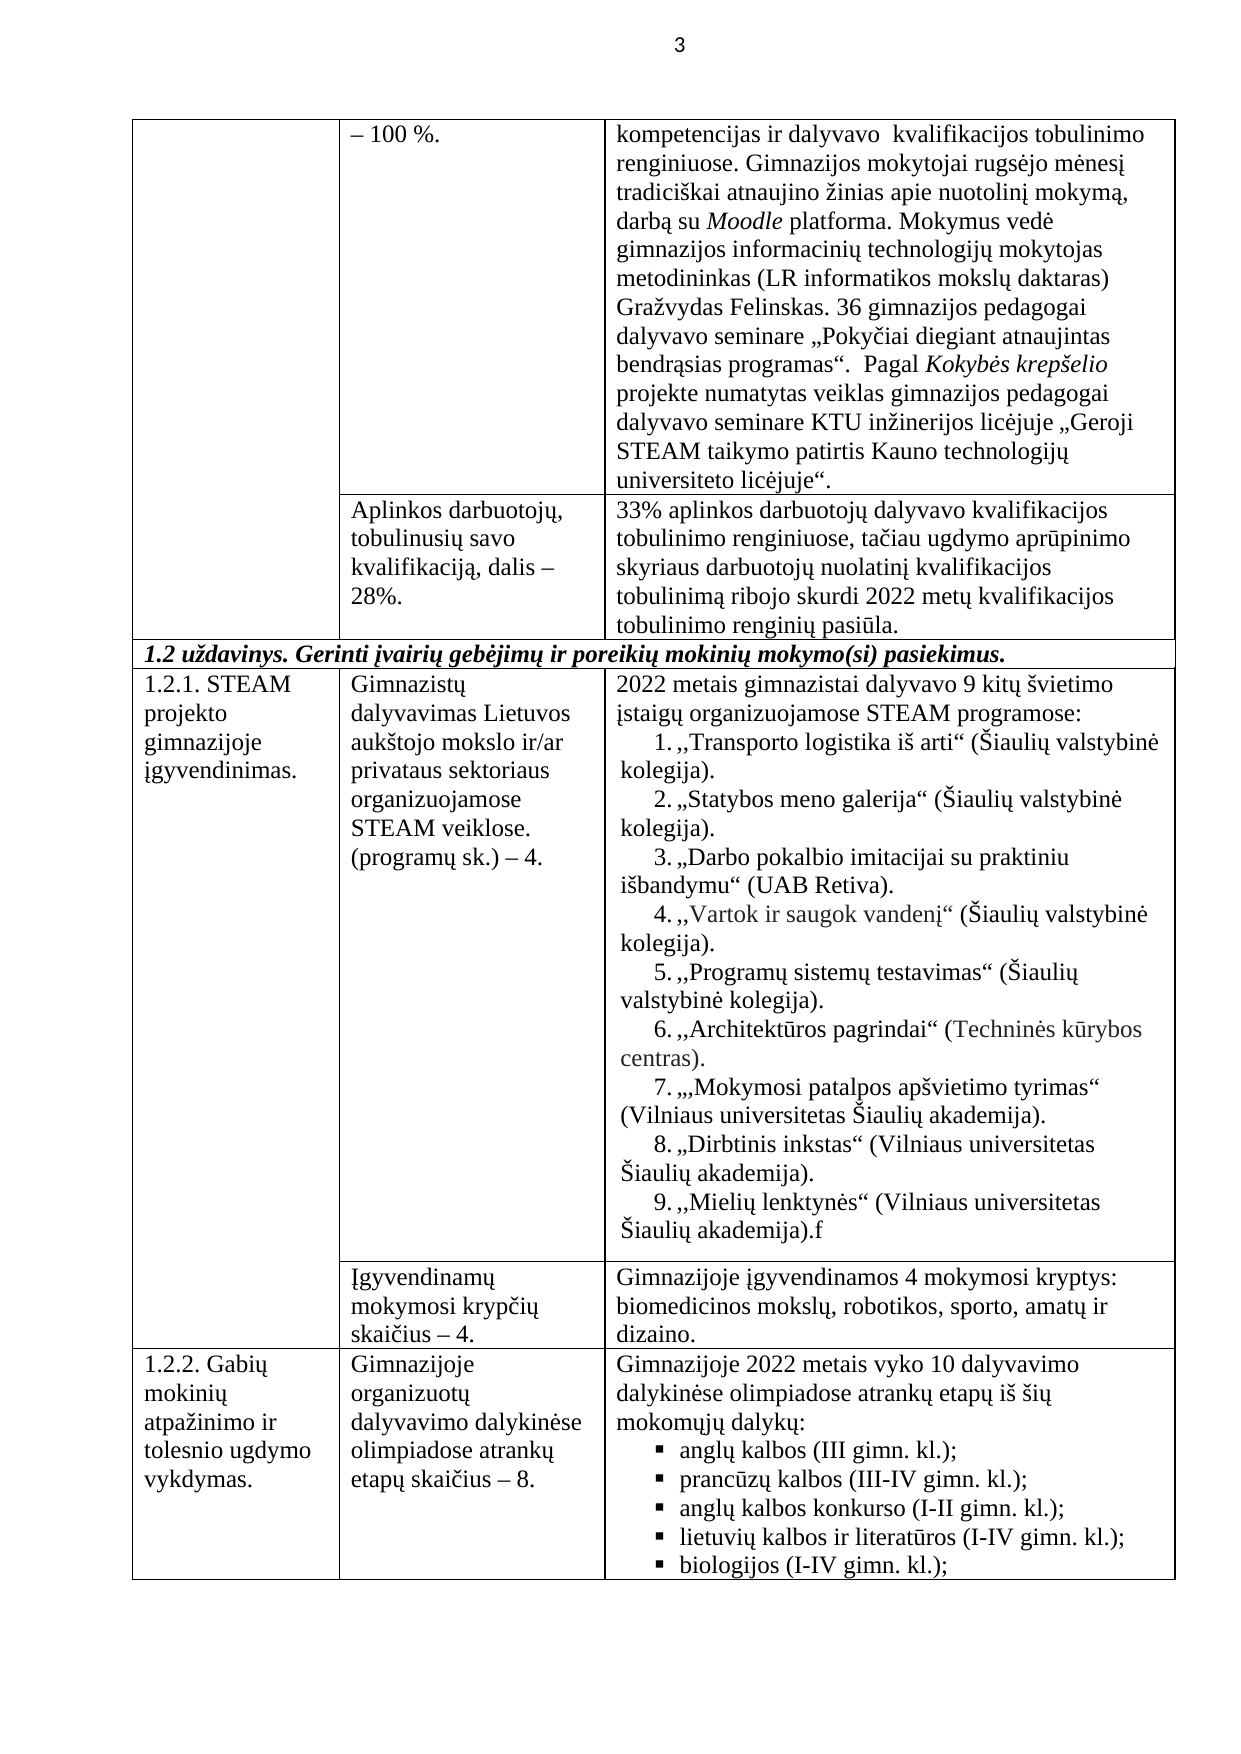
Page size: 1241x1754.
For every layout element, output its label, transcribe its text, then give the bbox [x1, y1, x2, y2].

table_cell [606, 1349, 1174, 1579]
table_cell Įgyvendinamų mokymosi krypčių skaičius – 4. [340, 1262, 604, 1348]
table_cell 1.2.1. STEAM projekto gimnazijoje įgyvendinimas. [133, 669, 339, 1348]
table_cell Gimnazijoje įgyvendinamos 4 mokymosi kryptys: biomedicinos mokslų, robotikos, sporto, amatų ir dizaino. [606, 1262, 1174, 1348]
table_cell Aplinkos darbuotojų, tobulinusių savo kvalifikaciją, dalis –28%. [340, 495, 604, 638]
table_cell 2022 metais gimnazistai dalyvavo 9 kitų švietimo įstaigų organizuojamose STEAM programose: ,,Transporto logistika iš arti“ (Šiaulių valstybinė kolegija). „Statybos meno galerija“ (Šiaulių valstybinė kolegija). „Darbo pokalbio imitacijai su praktiniu išbandymu“ (UAB Retiva). ,,Vartok ir saugok vandenį“ (Šiaulių valstybinė kolegija). ,,Programų sistemų testavimas“ (Šiaulių valstybinė kolegija). ,,Architektūros pagrindai“ (Techninės kūrybos centras). „,Mokymosi patalpos apšvietimo tyrimas“ (Vilniaus universitetas Šiaulių akademija). „Dirbtinis inkstas“ (Vilniaus universitetas Šiaulių akademija). ,,Mielių lenktynės“ (Vilniaus universitetas Šiaulių akademija).f [606, 669, 1174, 1261]
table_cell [340, 1349, 604, 1579]
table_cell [133, 1349, 339, 1579]
table_cell 33% aplinkos darbuotojų dalyvavo kvalifikacijos tobulinimo renginiuose, tačiau ugdymo aprūpinimo skyriaus darbuotojų nuolatinį kvalifikacijos tobulinimą ribojo skurdi 2022 metų kvalifikacijos tobulinimo renginių pasiūla. [606, 495, 1174, 638]
table_cell 1.2 uždavinys. Gerinti įvairių gebėjimų ir poreikių mokinių mokymo(si) pasiekimus. [133, 640, 1175, 668]
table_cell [606, 120, 1174, 494]
table_cell Gimnazistų dalyvavimas Lietuvos aukštojo mokslo ir/ar privataus sektoriaus organizuojamose STEAM veiklose. (programų sk.) – 4. [340, 669, 604, 1261]
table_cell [340, 120, 604, 494]
